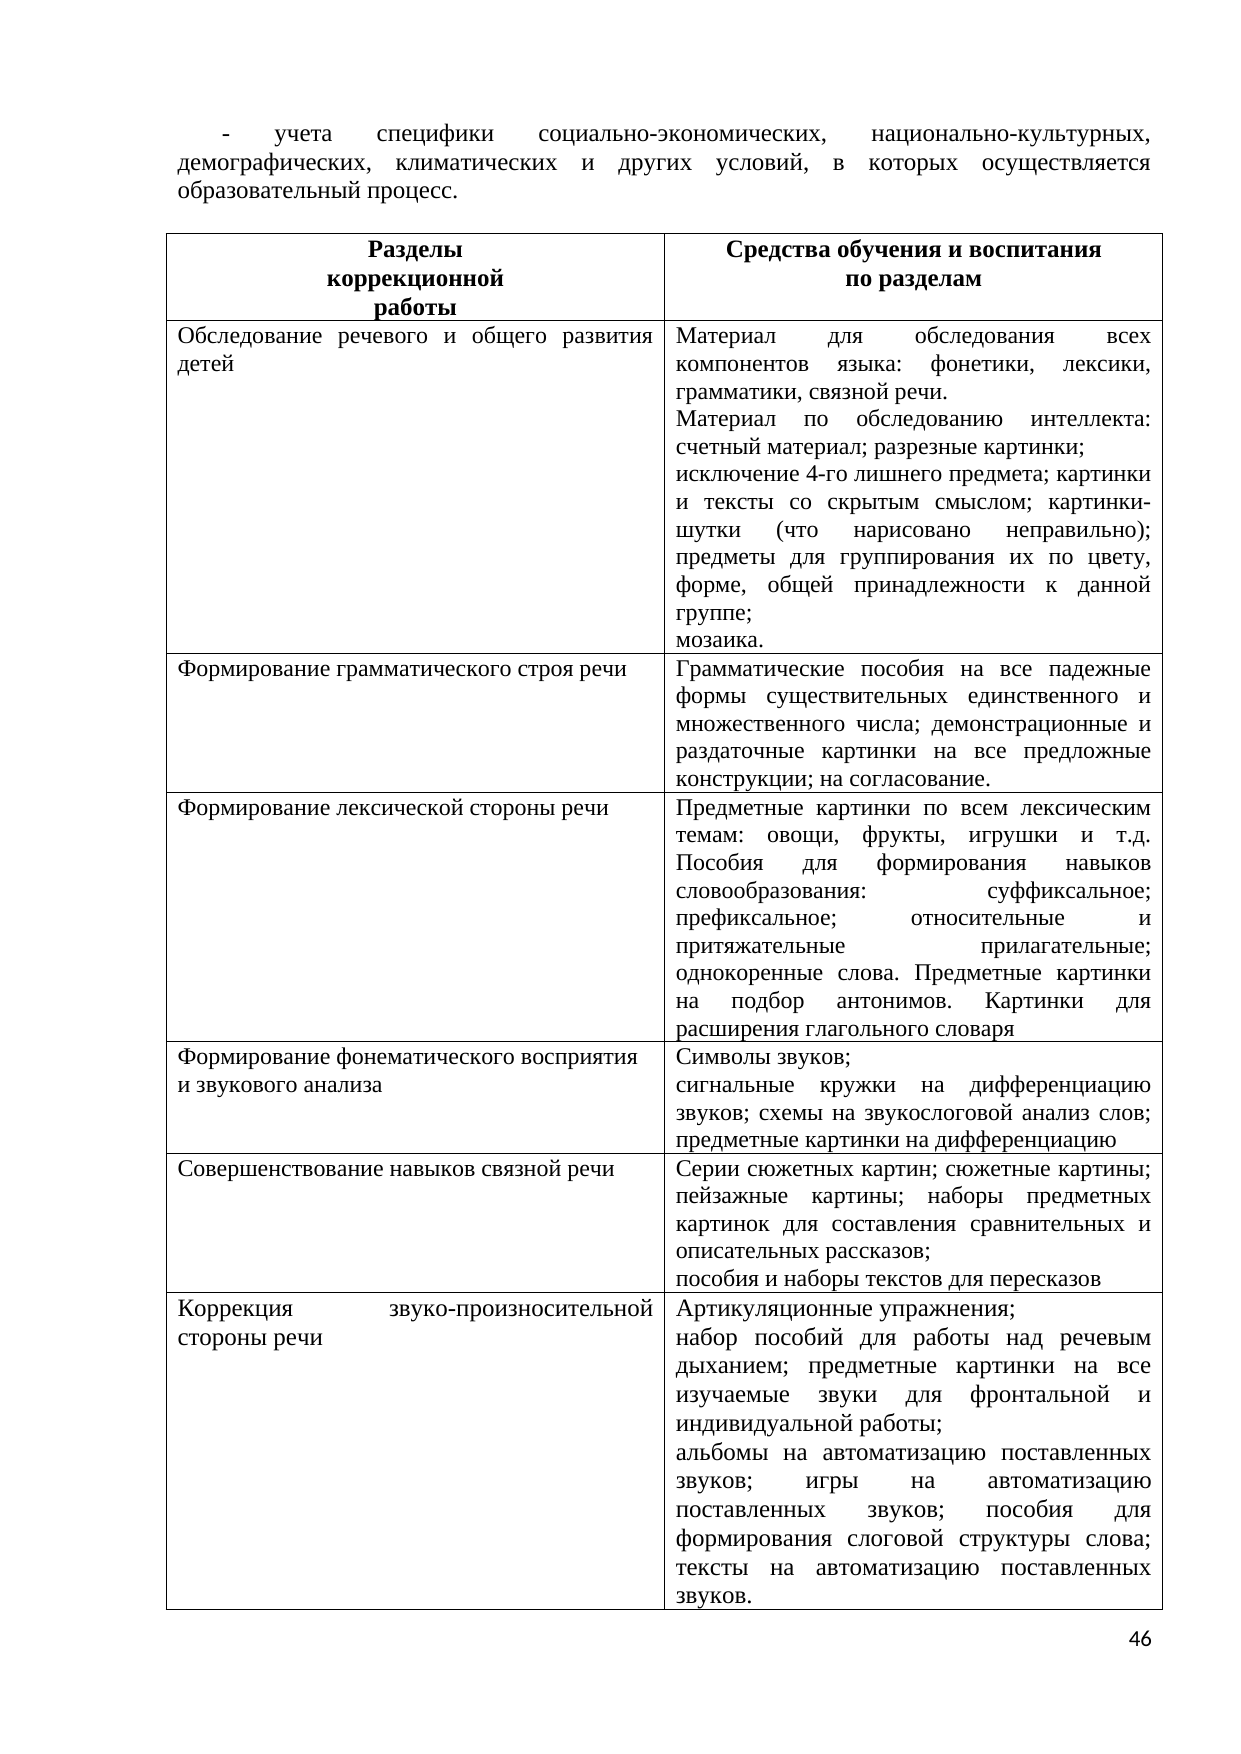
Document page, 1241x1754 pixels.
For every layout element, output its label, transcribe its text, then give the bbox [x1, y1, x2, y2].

table_cell Формирование лексической стороны речи [167, 793, 664, 1041]
table_header Разделы коррекционной работы [167, 234, 664, 320]
table_cell Формирование фонематического восприятия и звукового анализа [167, 1042, 664, 1153]
table_cell Артикуляционные упражнения; набор пособий для работы над речевым дыханием; предметные картинки на все изучаемые звуки для фронтальной и индивидуальной работы; альбомы на автоматизацию поставленных звуков; игры на автоматизацию поставленных звуков; пособия для формирования слоговой структуры слова; тексты на автоматизацию поставленных звуков. [665, 1293, 1162, 1609]
table_cell Серии сюжетных картин; сюжетные картины; пейзажные картины; наборы предметных картинок для составления сравнительных и описательных рассказов; пособия и наборы текстов для пересказов [665, 1154, 1162, 1292]
table_cell Формирование грамматического строя речи [167, 654, 664, 792]
table_cell Символы звуков; сигнальные кружки на дифференциацию звуков; схемы на звукослоговой анализ слов; предметные картинки на дифференциацию [665, 1042, 1162, 1153]
table_cell Обследование речевого и общего развития детей [167, 321, 664, 653]
table_cell Материал для обследования всех компонентов языка: фонетики, лексики, грамматики, связной речи. Материал по обследованию интеллекта: счетный материал; разрезные картинки; исключение 4-го лишнего предмета; картинки и тексты со скрытым смыслом; картинки-шутки (что нарисовано неправильно); предметы для группирования их по цвету, форме, общей принадлежности к данной группе; мозаика. [665, 321, 1162, 653]
table_header Средства обучения и воспитания по разделам [665, 234, 1162, 320]
table_cell Грамматические пособия на все падежные формы существительных единственного и множественного числа; демонстрационные и раздаточные картинки на все предложные конструкции; на согласование. [665, 654, 1162, 792]
table_cell Предметные картинки по всем лексическим темам: овощи, фрукты, игрушки и т.д. Пособия для формирования навыков словообразования: суффиксальное; префиксальное; относительные и притяжательные прилагательные; однокоренные слова. Предметные картинки на подбор антонимов. Картинки для расширения глагольного словаря [665, 793, 1162, 1041]
table_cell Коррекция звуко-произносительной стороны речи [167, 1293, 664, 1609]
table_cell Совершенствование навыков связной речи [167, 1154, 664, 1292]
text - учета специфики социально-экономических, национально-культурных, демографических, климатических и других условий, в которых осуществляется образовательный процесс. [177, 118, 1152, 204]
